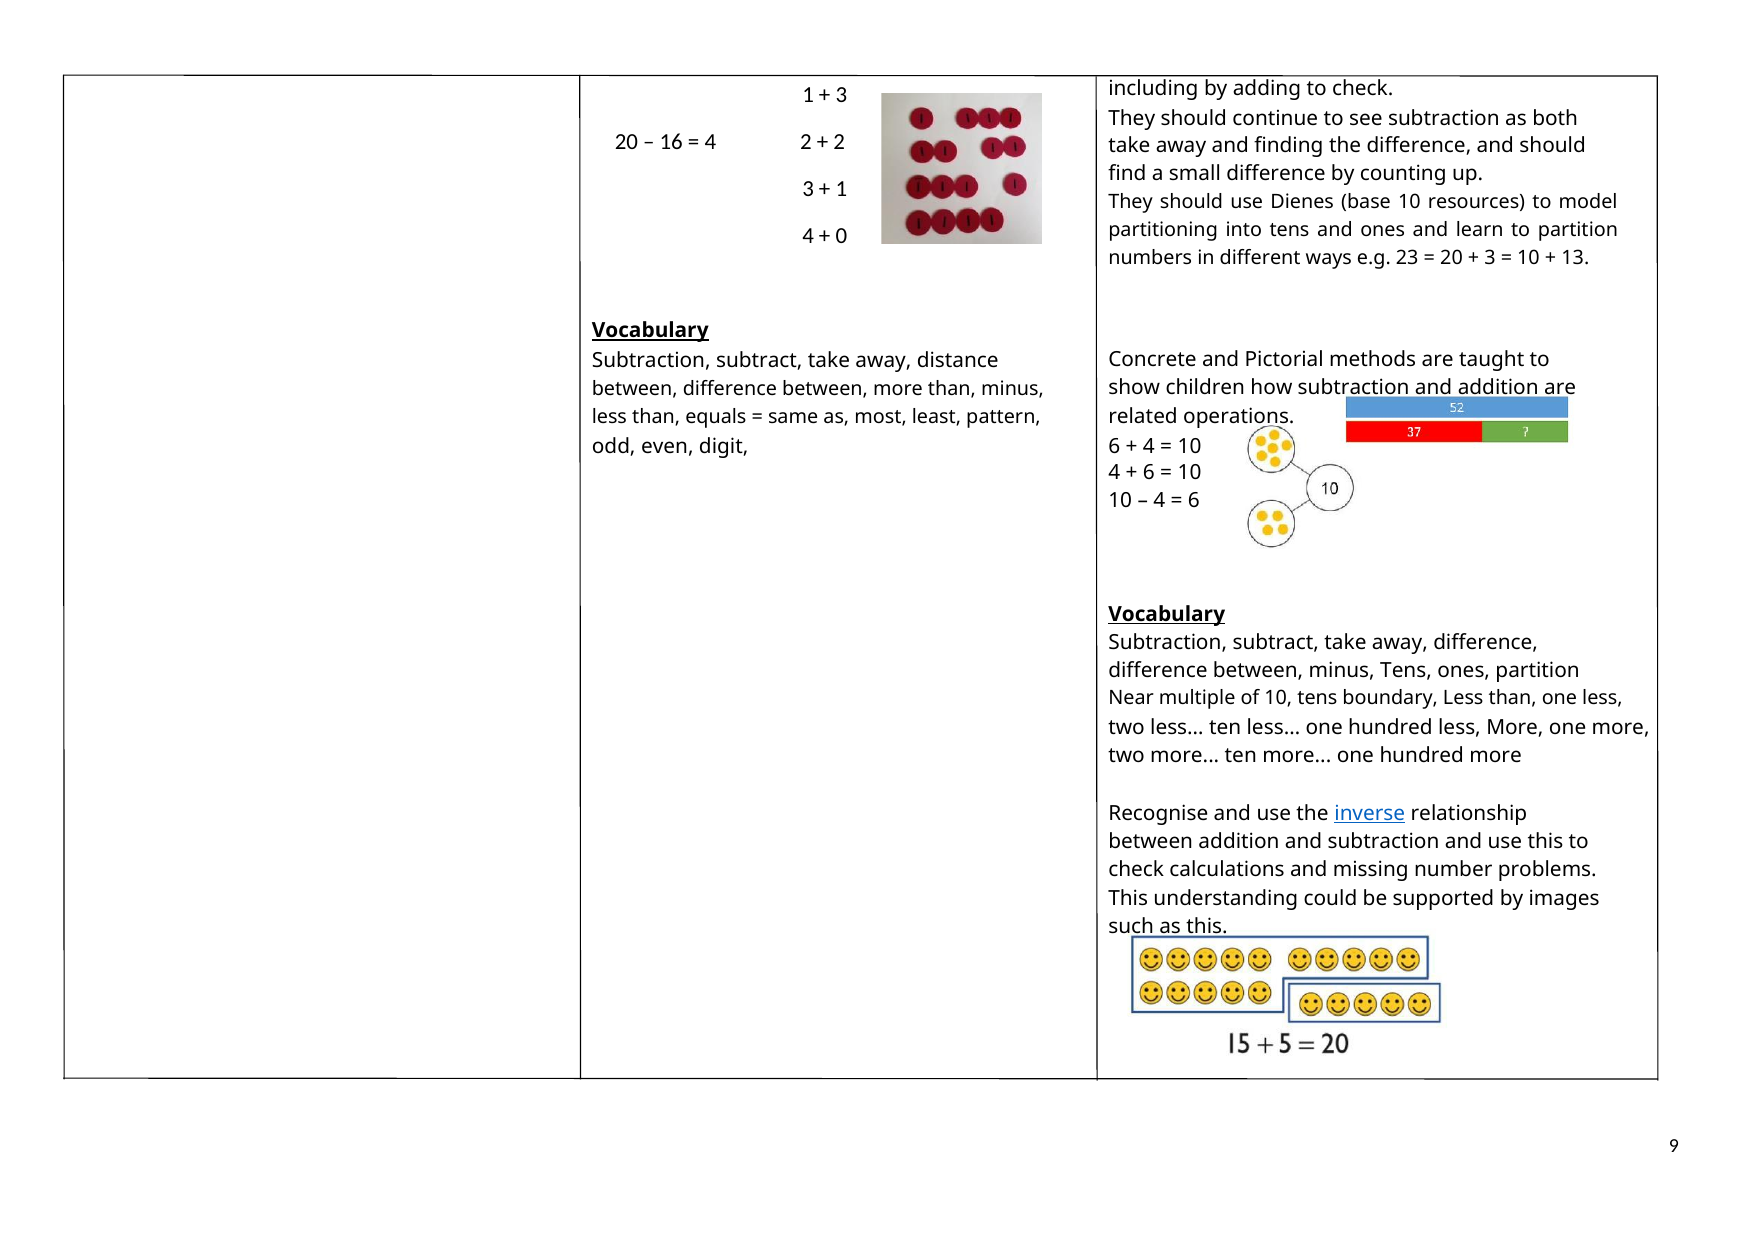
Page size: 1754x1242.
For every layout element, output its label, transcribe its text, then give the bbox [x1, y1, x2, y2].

text 4 + 0 [802, 221, 1056, 249]
text two less… ten less… one hundred less, More, one more, [1108, 712, 1679, 740]
text 20 – 16 = 4 2 + 2 [614, 127, 1056, 156]
text 3 + 1 [802, 174, 1056, 202]
text difference between, minus, Tens, ones, partition [1108, 655, 1679, 683]
picture [1228, 513, 1593, 555]
text 10 – 4 = 6 [1108, 485, 1679, 513]
text 1 + 3 [802, 80, 1056, 108]
text They should continue to see subtraction as both take away and finding the difference, and should find a small difference by counting up. [1108, 103, 1621, 187]
text They should use Dienes (base 10 resources) to model partitioning into tens and ones and learn to partition numbers in different ways e.g. 23 = 20 + 3 = 10 + 13. [1108, 187, 1618, 270]
picture [881, 156, 1042, 174]
text less than, equals = same as, most, least, pattern, [592, 403, 1056, 430]
text Subtraction, subtract, take away, distance [592, 345, 1056, 374]
text Subtraction, subtract, take away, difference, [1108, 627, 1679, 655]
text two more... ten more... one hundred more [1108, 740, 1679, 769]
picture [1116, 940, 1464, 1068]
text between, difference between, more than, minus, [592, 374, 1056, 401]
text including by adding to check. [1108, 73, 1679, 101]
text Recognise and use the inverse relationship between addition and subtraction and use this to check calculations and missing number problems. This understanding could be supported by images such as this. [1108, 798, 1610, 940]
picture [881, 108, 1042, 127]
text 6 + 4 = 10 [1108, 431, 1679, 459]
text 4 + 6 = 10 [1108, 459, 1679, 485]
text Concrete and Pictorial methods are taught to show children how subtraction and addition are related operations. [1108, 344, 1600, 429]
picture [881, 202, 1042, 221]
text odd, even, digit, [592, 431, 1056, 459]
text Vocabulary [1108, 599, 1679, 627]
text Near multiple of 10, tens boundary, Less than, one less, [1108, 683, 1679, 711]
text Vocabulary [592, 315, 1056, 343]
